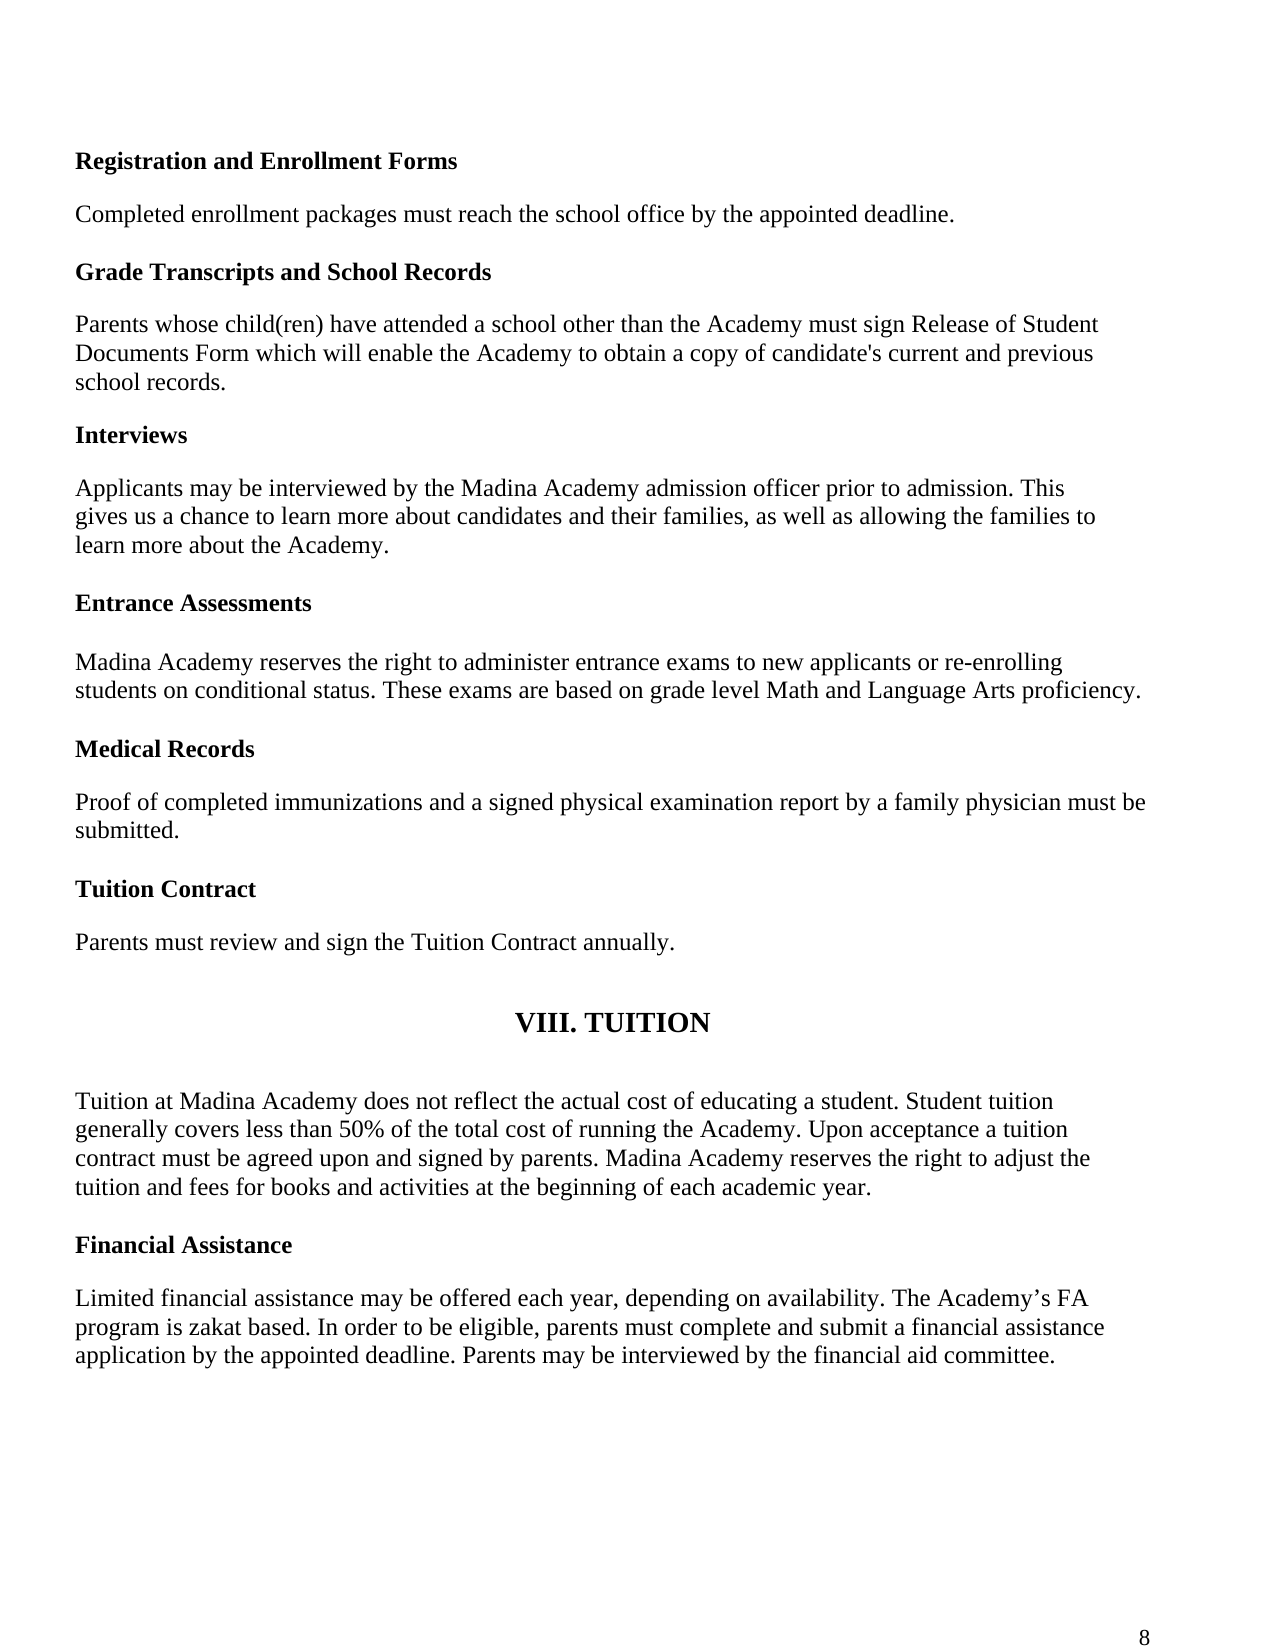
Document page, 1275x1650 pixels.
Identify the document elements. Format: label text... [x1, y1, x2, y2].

text Tuition Contract [75, 874, 1150, 902]
text Financial Assistance [75, 1230, 1150, 1259]
text Registration and Enrollment Forms [75, 146, 1150, 175]
text Applicants may be interviewed by the Madina Academy admission officer prior to admission. This gives us a chance to learn more about candidates and their families, as well as allowing the families to learn more about the Academy. [75, 473, 1117, 559]
text Entrance Assessments [75, 588, 1150, 617]
text Madina Academy reserves the right to administer entrance exams to new applicants or re-enrolling students on conditional status. These exams are based on grade level Math and Language Arts proficiency. [75, 647, 1150, 704]
text Grade Transcripts and School Records [75, 257, 1150, 286]
text Tuition at Madina Academy does not reflect the actual cost of educating a student. Student tuition generally covers less than 50% of the total cost of running the Academy. Upon acceptance a tuition contract must be agreed upon and signed by parents. Madina Academy reserves the right to adjust the tuition and fees for books and activities at the beginning of each academic year. [75, 1086, 1127, 1201]
text Parents whose child(ren) have attended a school other than the Academy must sign Release of Student Documents Form which will enable the Academy to obtain a copy of candidate's current and previous school records. [75, 309, 1150, 396]
text Parents must review and sign the Tuition Contract annually. [75, 927, 1150, 955]
subtitle VIII. TUITION [75, 1005, 1150, 1039]
text Medical Records [75, 734, 1150, 763]
text Limited financial assistance may be offered each year, depending on availability. The Academy’s FA program is zakat based. In order to be eligible, parents must complete and submit a financial assistance application by the appointed deadline. Parents may be interviewed by the financial aid committee. [75, 1283, 1146, 1369]
text Interviews [75, 420, 1150, 449]
text Proof of completed immunizations and a signed physical examination report by a family physician must be submitted. [75, 787, 1150, 844]
text Completed enrollment packages must reach the school office by the appointed deadline. [75, 199, 1150, 227]
